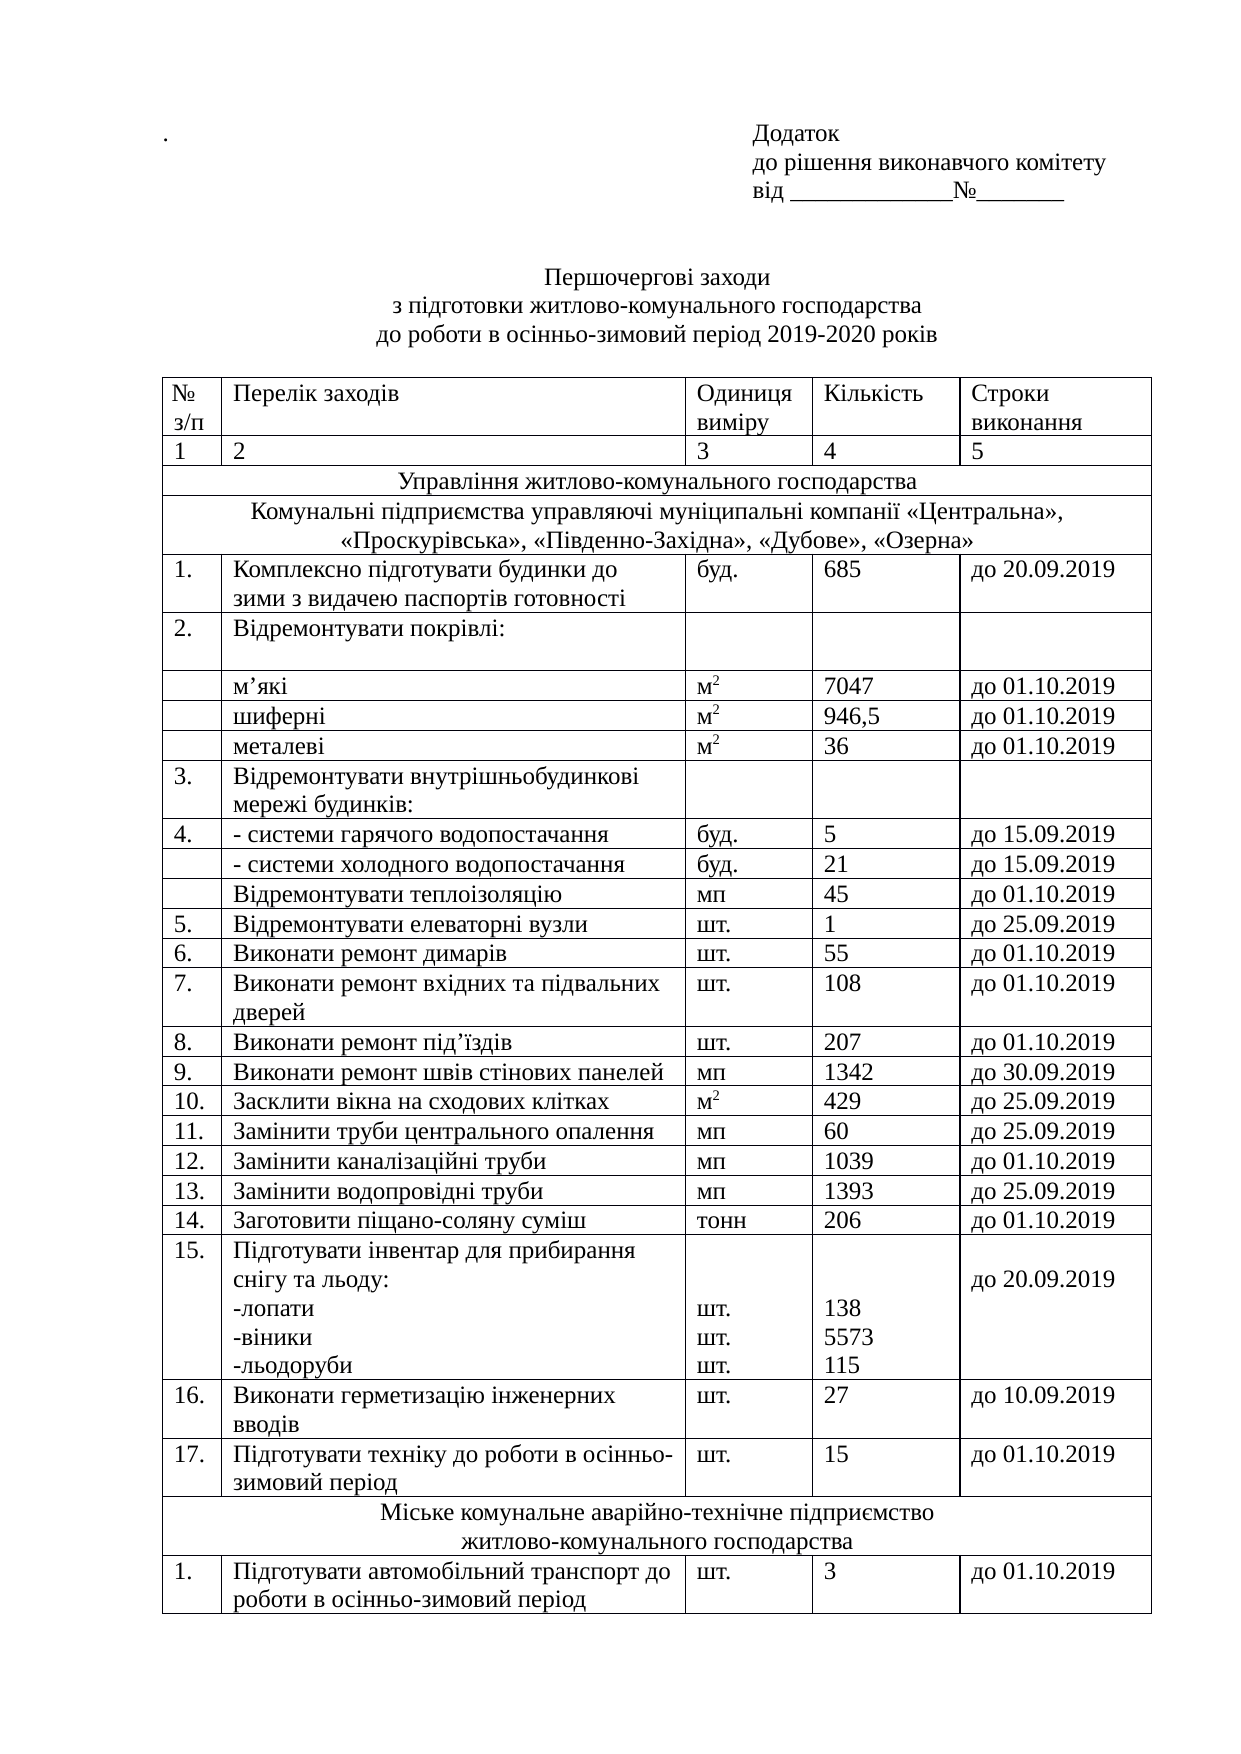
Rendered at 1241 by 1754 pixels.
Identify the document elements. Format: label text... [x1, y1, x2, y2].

table_cell до 01.10.2019 [961, 701, 1151, 730]
table_cell шт. шт. шт. [686, 1235, 812, 1379]
table_cell Підготувати техніку до роботи в осінньо-зимовий період [222, 1439, 685, 1496]
table_cell 6. [163, 939, 221, 967]
table_cell 1393 [813, 1176, 959, 1204]
table_cell Відремонтувати елеваторні вузли [222, 909, 685, 937]
table_cell 108 [813, 968, 959, 1026]
table_cell мп [686, 1057, 812, 1085]
table_cell шт. [686, 968, 812, 1026]
table_cell м2 [686, 1086, 812, 1115]
table_cell до 15.09.2019 [961, 819, 1151, 848]
table_cell [163, 671, 221, 700]
table_cell 1 [813, 909, 959, 937]
table_cell Виконати ремонт швів стінових панелей [222, 1057, 685, 1085]
table_cell 14. [163, 1206, 221, 1234]
table_cell 207 [813, 1027, 959, 1056]
table_header № з/п [163, 378, 221, 435]
table_cell 5 [961, 436, 1151, 465]
table_cell Відремонтувати теплоізоляцію [222, 879, 685, 908]
table_cell Відремонтувати покрівлі: [222, 613, 685, 670]
table_cell 3 [686, 436, 812, 465]
table_cell [813, 761, 959, 818]
table_cell до 01.10.2019 [961, 1146, 1151, 1175]
table_cell до 25.09.2019 [961, 1176, 1151, 1204]
table_cell шиферні [222, 701, 685, 730]
table_cell 1. [163, 1556, 221, 1613]
table_cell 1342 [813, 1057, 959, 1085]
table_cell 5. [163, 909, 221, 937]
table_cell Відремонтувати внутрішньобудинкові мережі будинків: [222, 761, 685, 818]
table_cell 8. [163, 1027, 221, 1056]
table_cell Виконати ремонт димарів [222, 939, 685, 967]
table_cell 15 [813, 1439, 959, 1496]
table_cell мп [686, 879, 812, 908]
table_cell буд. [686, 819, 812, 848]
table_cell м’які [222, 671, 685, 700]
table_cell 16. [163, 1380, 221, 1438]
table_cell Підготувати автомобільний транспорт до роботи в осінньо-зимовий період [222, 1556, 685, 1613]
table_cell 21 [813, 849, 959, 878]
table_cell 9. [163, 1057, 221, 1085]
table_cell 1 [163, 436, 221, 465]
table_cell до 15.09.2019 [961, 849, 1151, 878]
table_cell 7047 [813, 671, 959, 700]
table_cell шт. [686, 1556, 812, 1613]
table_cell Виконати ремонт вхідних та підвальних дверей [222, 968, 685, 1026]
table_cell [686, 761, 812, 818]
table_cell до 01.10.2019 [961, 879, 1151, 908]
table_cell м2 [686, 671, 812, 700]
table_cell буд. [686, 555, 812, 612]
table_cell Міське комунальне аварійно-технічне підприємство житлово-комунального господарства [163, 1497, 1151, 1555]
table_cell до 10.09.2019 [961, 1380, 1151, 1438]
table_cell Виконати герметизацію інженерних вводів [222, 1380, 685, 1438]
table_cell Виконати ремонт під’їздів [222, 1027, 685, 1056]
table_header Перелік заходів [222, 378, 685, 435]
table_cell до 01.10.2019 [961, 1556, 1151, 1613]
table_cell Управління житлово-комунального господарства [163, 466, 1151, 495]
table_cell 429 [813, 1086, 959, 1115]
table_cell Комунальні підприємства управляючі муніципальні компанії «Центральна», «Проскурівська», «Південно-Західна», «Дубове», «Озерна» [163, 496, 1151, 553]
text від _____________№_______ [162, 176, 1152, 204]
table_cell 55 [813, 939, 959, 967]
table_cell 36 [813, 731, 959, 760]
table_cell [163, 849, 221, 878]
table_cell Замінити каналізаційні труби [222, 1146, 685, 1175]
table_cell 1039 [813, 1146, 959, 1175]
table_cell до 20.09.2019 [961, 555, 1151, 612]
table_cell шт. [686, 1027, 812, 1056]
table_cell металеві [222, 731, 685, 760]
text . Додаток [162, 118, 1152, 147]
table_cell Заготовити піщано-соляну суміш [222, 1206, 685, 1234]
table_cell Замінити труби центрального опалення [222, 1116, 685, 1145]
table_cell [961, 761, 1151, 818]
table_cell Підготувати інвентар для прибирання снігу та льоду: -лопати -віники -льодоруби [222, 1235, 685, 1379]
table_cell 7. [163, 968, 221, 1026]
table_cell до 01.10.2019 [961, 1439, 1151, 1496]
table_cell до 01.10.2019 [961, 968, 1151, 1026]
table_cell 17. [163, 1439, 221, 1496]
table_cell 3 [813, 1556, 959, 1613]
table_cell м2 [686, 701, 812, 730]
table_cell 4. [163, 819, 221, 848]
table_cell до 01.10.2019 [961, 939, 1151, 967]
table_cell 3. [163, 761, 221, 818]
table_header Кількість [813, 378, 959, 435]
table_cell Засклити вікна на сходових клітках [222, 1086, 685, 1115]
table_cell 2 [222, 436, 685, 465]
table_cell до 01.10.2019 [961, 1206, 1151, 1234]
table_cell 5 [813, 819, 959, 848]
table_cell до 25.09.2019 [961, 1086, 1151, 1115]
table_cell 13. [163, 1176, 221, 1204]
table_cell мп [686, 1176, 812, 1204]
table_cell до 01.10.2019 [961, 671, 1151, 700]
table_cell шт. [686, 909, 812, 937]
table_cell [163, 731, 221, 760]
table_cell шт. [686, 1439, 812, 1496]
table_cell Комплексно підготувати будинки до зими з видачею паспортів готовності [222, 555, 685, 612]
table_cell до 01.10.2019 [961, 1027, 1151, 1056]
table_cell мп [686, 1116, 812, 1145]
table_cell до 20.09.2019 [961, 1235, 1151, 1379]
table_cell 11. [163, 1116, 221, 1145]
table_cell до 25.09.2019 [961, 1116, 1151, 1145]
table_cell 206 [813, 1206, 959, 1234]
table_cell шт. [686, 939, 812, 967]
table_cell тонн [686, 1206, 812, 1234]
table_cell 1. [163, 555, 221, 612]
table_cell до 01.10.2019 [961, 731, 1151, 760]
table_cell до 30.09.2019 [961, 1057, 1151, 1085]
text до роботи в осінньо-зимовий період 2019-2020 років [162, 319, 1152, 348]
table_cell 685 [813, 555, 959, 612]
table_cell 138 5573 115 [813, 1235, 959, 1379]
table_cell буд. [686, 849, 812, 878]
table_cell мп [686, 1146, 812, 1175]
table_cell [813, 613, 959, 670]
table_header Одиниця виміру [686, 378, 812, 435]
table_cell шт. [686, 1380, 812, 1438]
table_cell 27 [813, 1380, 959, 1438]
table_cell [961, 613, 1151, 670]
text до рішення виконавчого комітету [162, 147, 1152, 176]
table_cell [686, 613, 812, 670]
text Першочергові заходи [162, 262, 1152, 291]
table_cell [163, 701, 221, 730]
table_cell 4 [813, 436, 959, 465]
table_header Строки виконання [961, 378, 1151, 435]
table_cell 10. [163, 1086, 221, 1115]
table_cell 15. [163, 1235, 221, 1379]
table_cell 60 [813, 1116, 959, 1145]
table_cell 45 [813, 879, 959, 908]
table_cell 946,5 [813, 701, 959, 730]
table_cell 12. [163, 1146, 221, 1175]
text з підготовки житлово-комунального господарства [162, 291, 1152, 319]
table_cell 2. [163, 613, 221, 670]
table_cell Замінити водопровідні труби [222, 1176, 685, 1204]
table_cell м2 [686, 731, 812, 760]
table_cell [163, 879, 221, 908]
table_cell - системи холодного водопостачання [222, 849, 685, 878]
table_cell до 25.09.2019 [961, 909, 1151, 937]
table_cell - системи гарячого водопостачання [222, 819, 685, 848]
